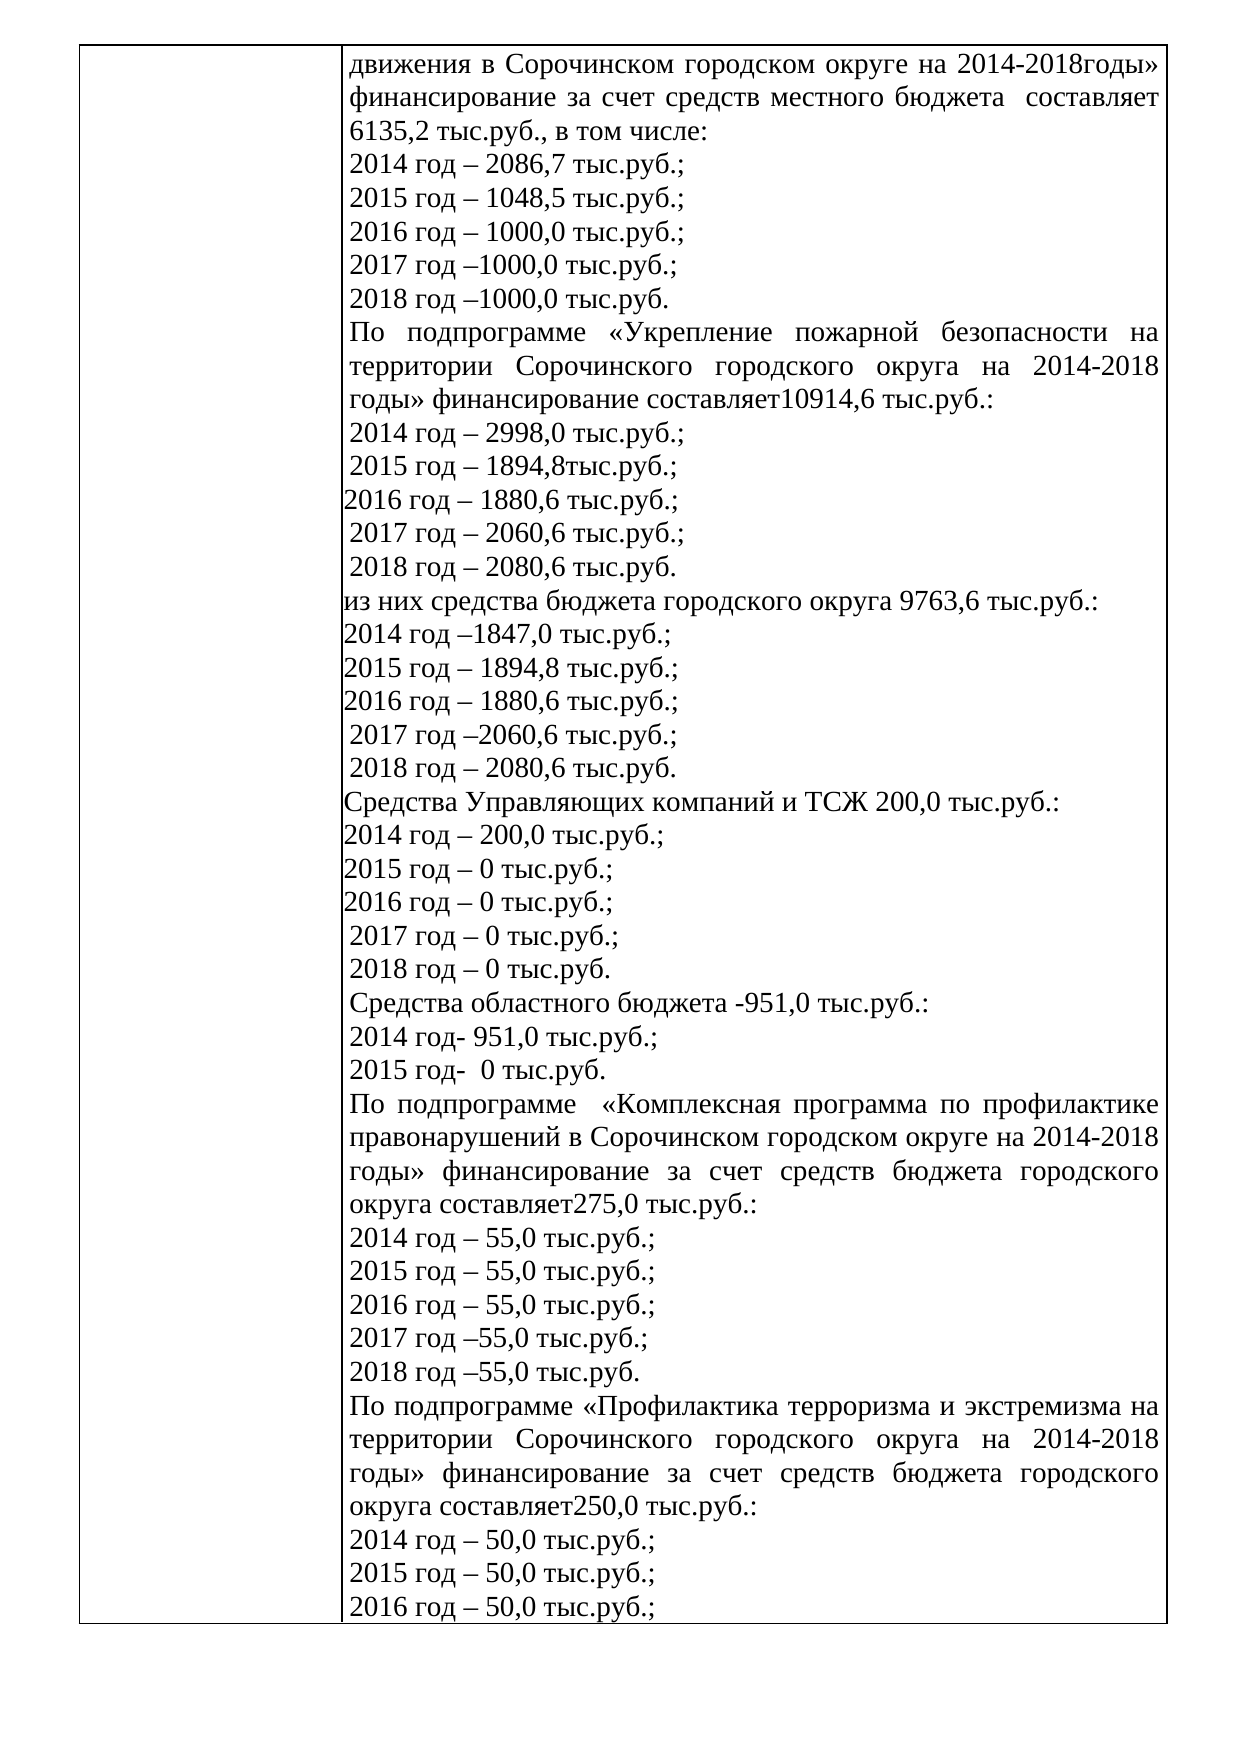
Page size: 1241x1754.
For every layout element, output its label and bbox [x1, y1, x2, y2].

table_cell [80, 46, 341, 1622]
table_cell [343, 46, 1166, 1622]
